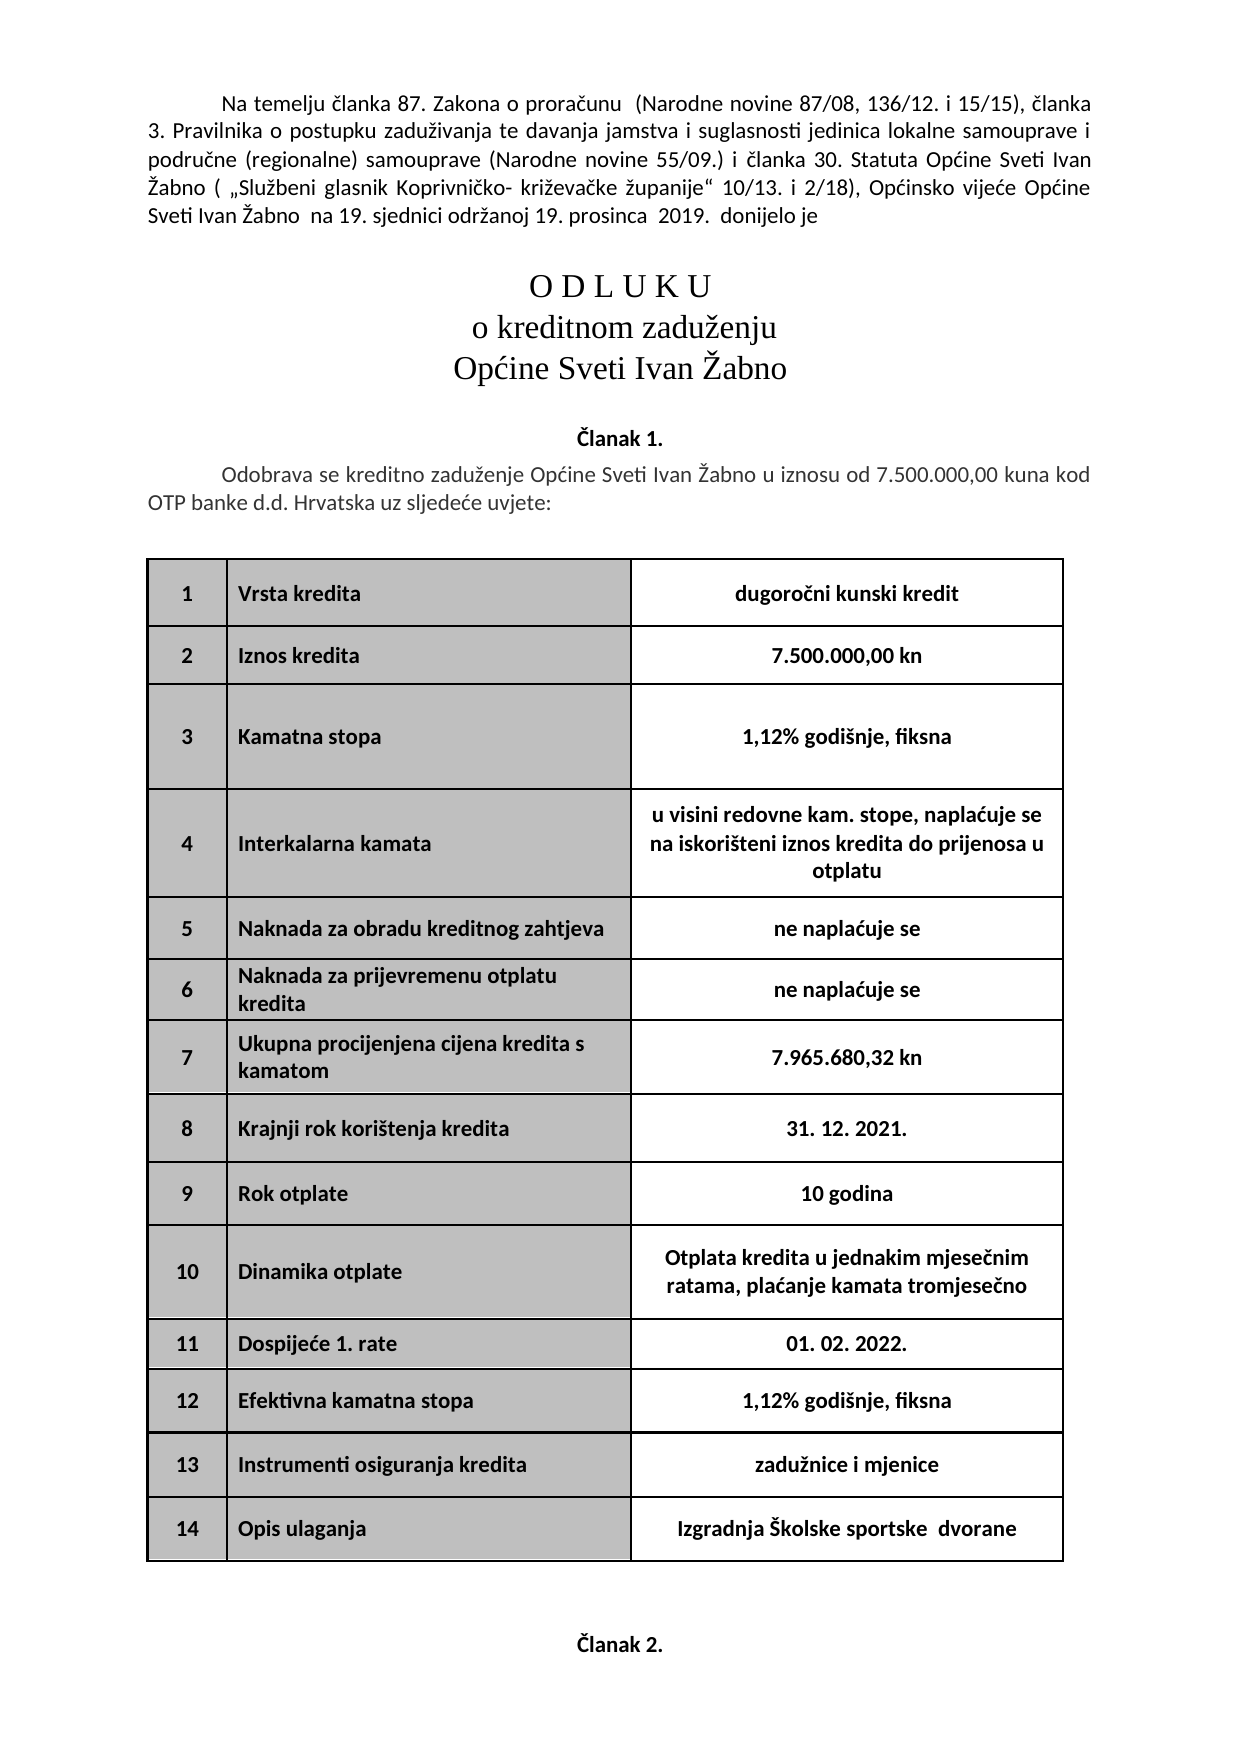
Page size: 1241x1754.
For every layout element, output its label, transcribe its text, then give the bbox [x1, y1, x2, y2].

text Općine Sveti Ivan Žabno [148, 349, 1093, 387]
text Članak 1. [148, 424, 1093, 452]
table_cell 5 [149, 898, 226, 958]
table_cell Izgradnja Školske sportske dvorane [632, 1498, 1062, 1559]
table_cell Naknada za prijevremenu otplatu kredita [228, 960, 630, 1019]
table_cell 9 [149, 1163, 226, 1224]
table_cell zadužnice i mjenice [632, 1434, 1062, 1496]
table_cell 1,12% godišnje, fiksna [632, 685, 1062, 788]
table_cell 3 [149, 685, 226, 788]
table_cell Krajnji rok korištenja kredita [228, 1095, 630, 1161]
table_cell 4 [149, 790, 226, 896]
text Odobrava se kreditno zaduženje Općine Sveti Ivan Žabno u iznosu od 7.500.000,00 kuna kod OTP banke d.d. Hrvatska uz sljedeće uvjete: [148, 460, 1093, 516]
table_cell Naknada za obradu kreditnog zahtjeva [228, 898, 630, 958]
table_cell Interkalarna kamata [228, 790, 630, 896]
table_cell 31. 12. 2021. [632, 1095, 1062, 1161]
table_cell 10 [149, 1226, 226, 1317]
table_cell 7.500.000,00 kn [632, 627, 1062, 683]
table_cell ne naplaćuje se [632, 960, 1062, 1019]
text Članak 2. [148, 1630, 1093, 1658]
table_cell 13 [149, 1434, 226, 1496]
table_cell 14 [149, 1498, 226, 1559]
table_cell Instrumenti osiguranja kredita [228, 1434, 630, 1496]
table_cell 10 godina [632, 1163, 1062, 1224]
table_cell Otplata kredita u jednakim mjesečnim ratama, plaćanje kamata tromjesečno [632, 1226, 1062, 1317]
table_cell 7.965.680,32 kn [632, 1021, 1062, 1092]
table_cell 6 [149, 960, 226, 1019]
table_cell 2 [149, 627, 226, 683]
table_cell Kamatna stopa [228, 685, 630, 788]
table_header dugoročni kunski kredit [632, 560, 1062, 625]
table_cell u visini redovne kam. stope, naplaćuje se na iskorišteni iznos kredita do prijenosa u otplatu [632, 790, 1062, 896]
table_cell Rok otplate [228, 1163, 630, 1224]
table_cell Dospijeće 1. rate [228, 1320, 630, 1367]
table_cell 7 [149, 1021, 226, 1092]
table_cell ne naplaćuje se [632, 898, 1062, 958]
table_cell Opis ulaganja [228, 1498, 630, 1559]
text O D L U K U [148, 237, 1093, 304]
table_cell 11 [149, 1320, 226, 1367]
table_header 1 [149, 560, 226, 625]
table_cell 1,12% godišnje, fiksna [632, 1370, 1062, 1431]
table_cell Efektivna kamatna stopa [228, 1370, 630, 1431]
table_cell Dinamika otplate [228, 1226, 630, 1317]
table_cell Iznos kredita [228, 627, 630, 683]
table_cell 01. 02. 2022. [632, 1320, 1062, 1367]
table_header Vrsta kredita [228, 560, 630, 625]
text Na temelju članka 87. Zakona o proračunu (Narodne novine 87/08, 136/12. i 15/15), članka 3. Pravilnika o postupku zaduživanja te davanja jamstva i suglasnosti jedinica lokalne samouprave i područne (regionalne) samouprave (Narodne novine 55/09.) i članka 30. Statuta Općine Sveti Ivan Žabno ( „Službeni glasnik Koprivničko- križevačke županije“ 10/13. i 2/18), Općinsko vijeće Općine Sveti Ivan Žabno na 19. sjednici održanoj 19. prosinca 2019. donijelo je [148, 89, 1093, 229]
table_cell Ukupna procijenjena cijena kredita s kamatom [228, 1021, 630, 1092]
table_cell 12 [149, 1370, 226, 1431]
table_cell 8 [149, 1095, 226, 1161]
text o kreditnom zaduženju [148, 307, 1093, 346]
